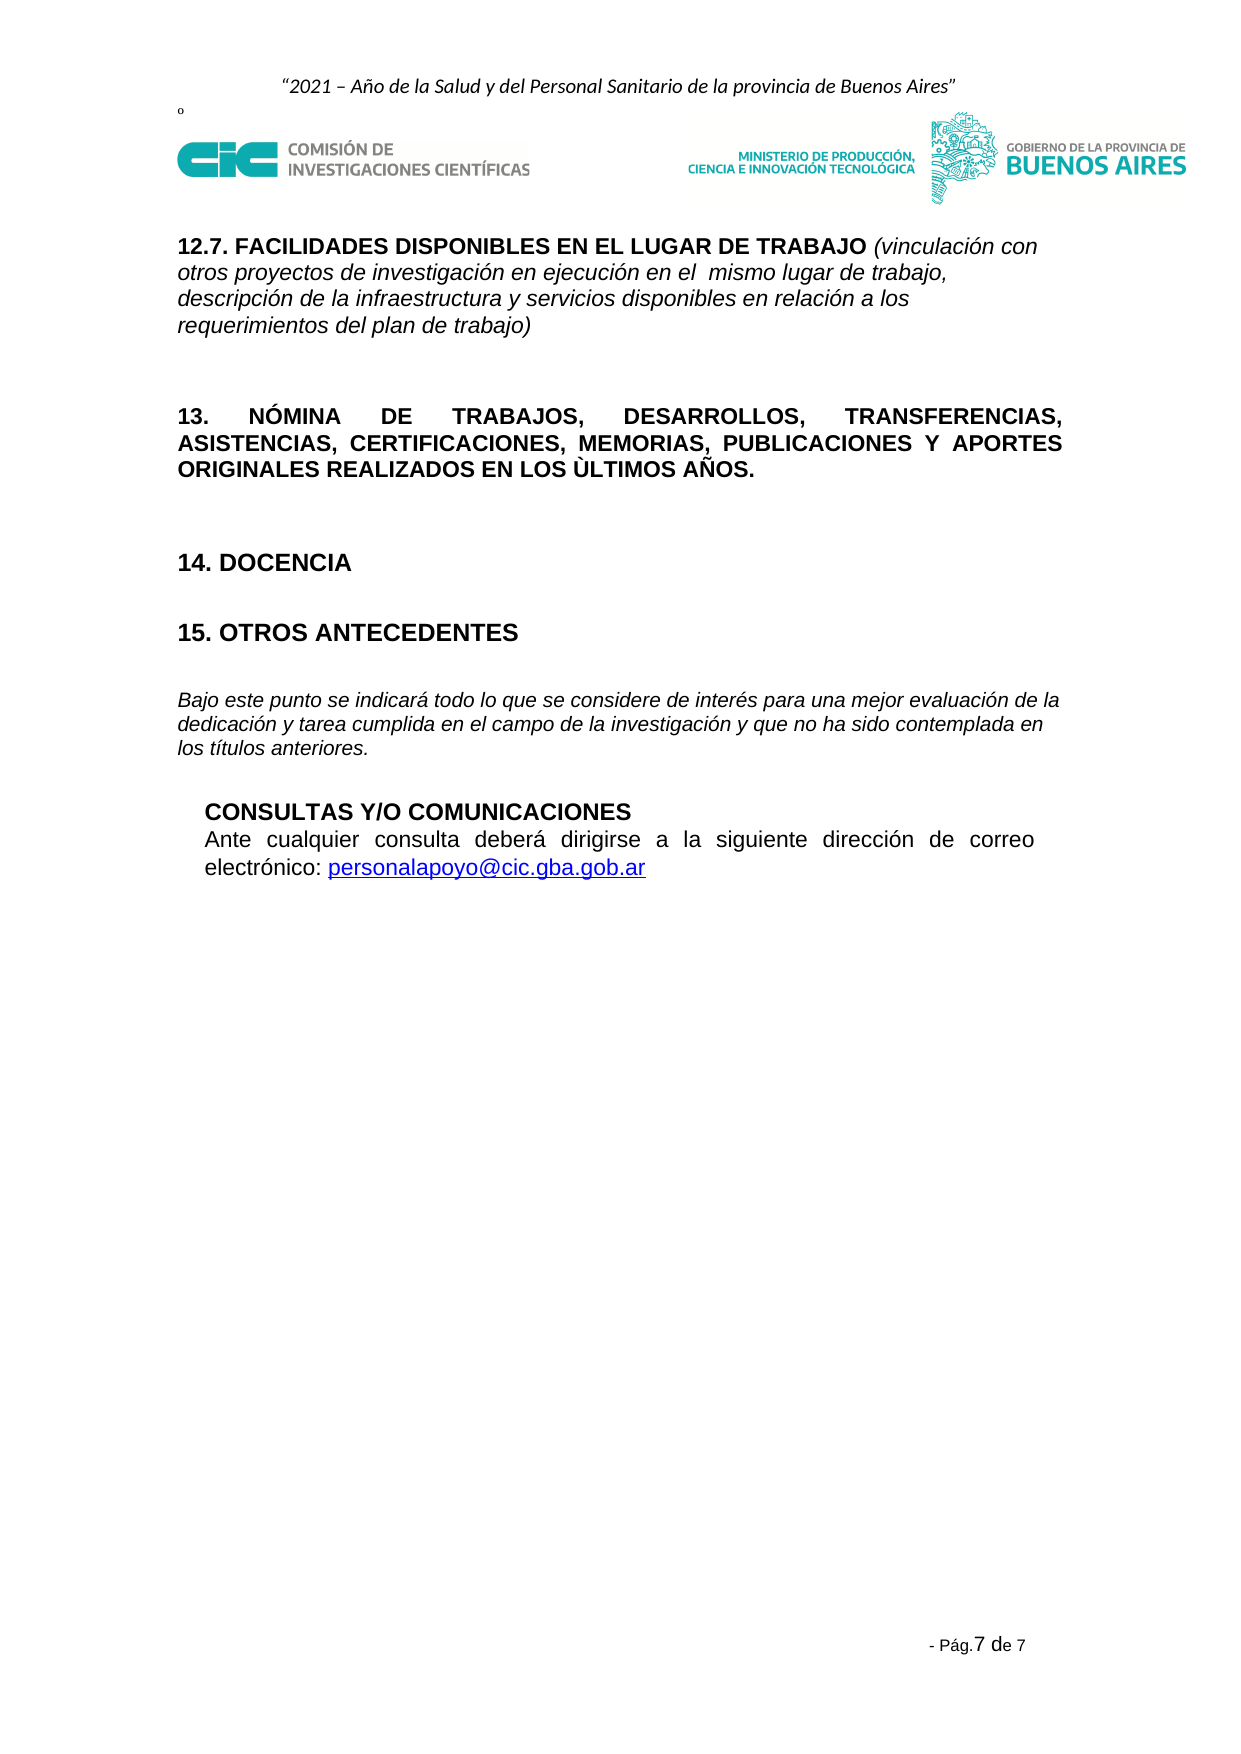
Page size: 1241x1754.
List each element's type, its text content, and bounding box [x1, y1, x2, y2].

picture [688, 112, 1186, 205]
text CONSULTAS Y/O COMUNICACIONES [204, 798, 1063, 826]
picture [177, 140, 530, 177]
text 13. NÓMINA DE TRABAJOS, DESARROLLOS, TRANSFERENCIAS, ASISTENCIAS, CERTIFICACIONES, MEMORIAS, PUBLICACIONES Y APORTES ORIGINALES REALIZADOS EN LOS ÙLTIMOS AÑOS. [177, 403, 1063, 482]
text Ante cualquier consulta deberá dirigirse a la siguiente dirección de correo electrónico: personalapoyo@cic.gba.gob.ar [204, 826, 1036, 880]
text 12.7. FACILIDADES DISPONIBLES EN EL LUGAR DE TRABAJO (vinculación con otros proyectos de investigación en ejecución en el mismo lugar de trabajo, descripción de la infraestructura y servicios disponibles en relación a los requerimientos del plan de trabajo) [177, 233, 1063, 338]
text Bajo este punto se indicará todo lo que se considere de interés para una mejor evaluación de la dedicación y tarea cumplida en el campo de la investigación y que no ha sido contemplada en los títulos anteriores. [177, 687, 1063, 759]
text 15. OTROS ANTECEDENTES [177, 617, 1063, 646]
text 14. DOCENCIA [177, 547, 1063, 576]
